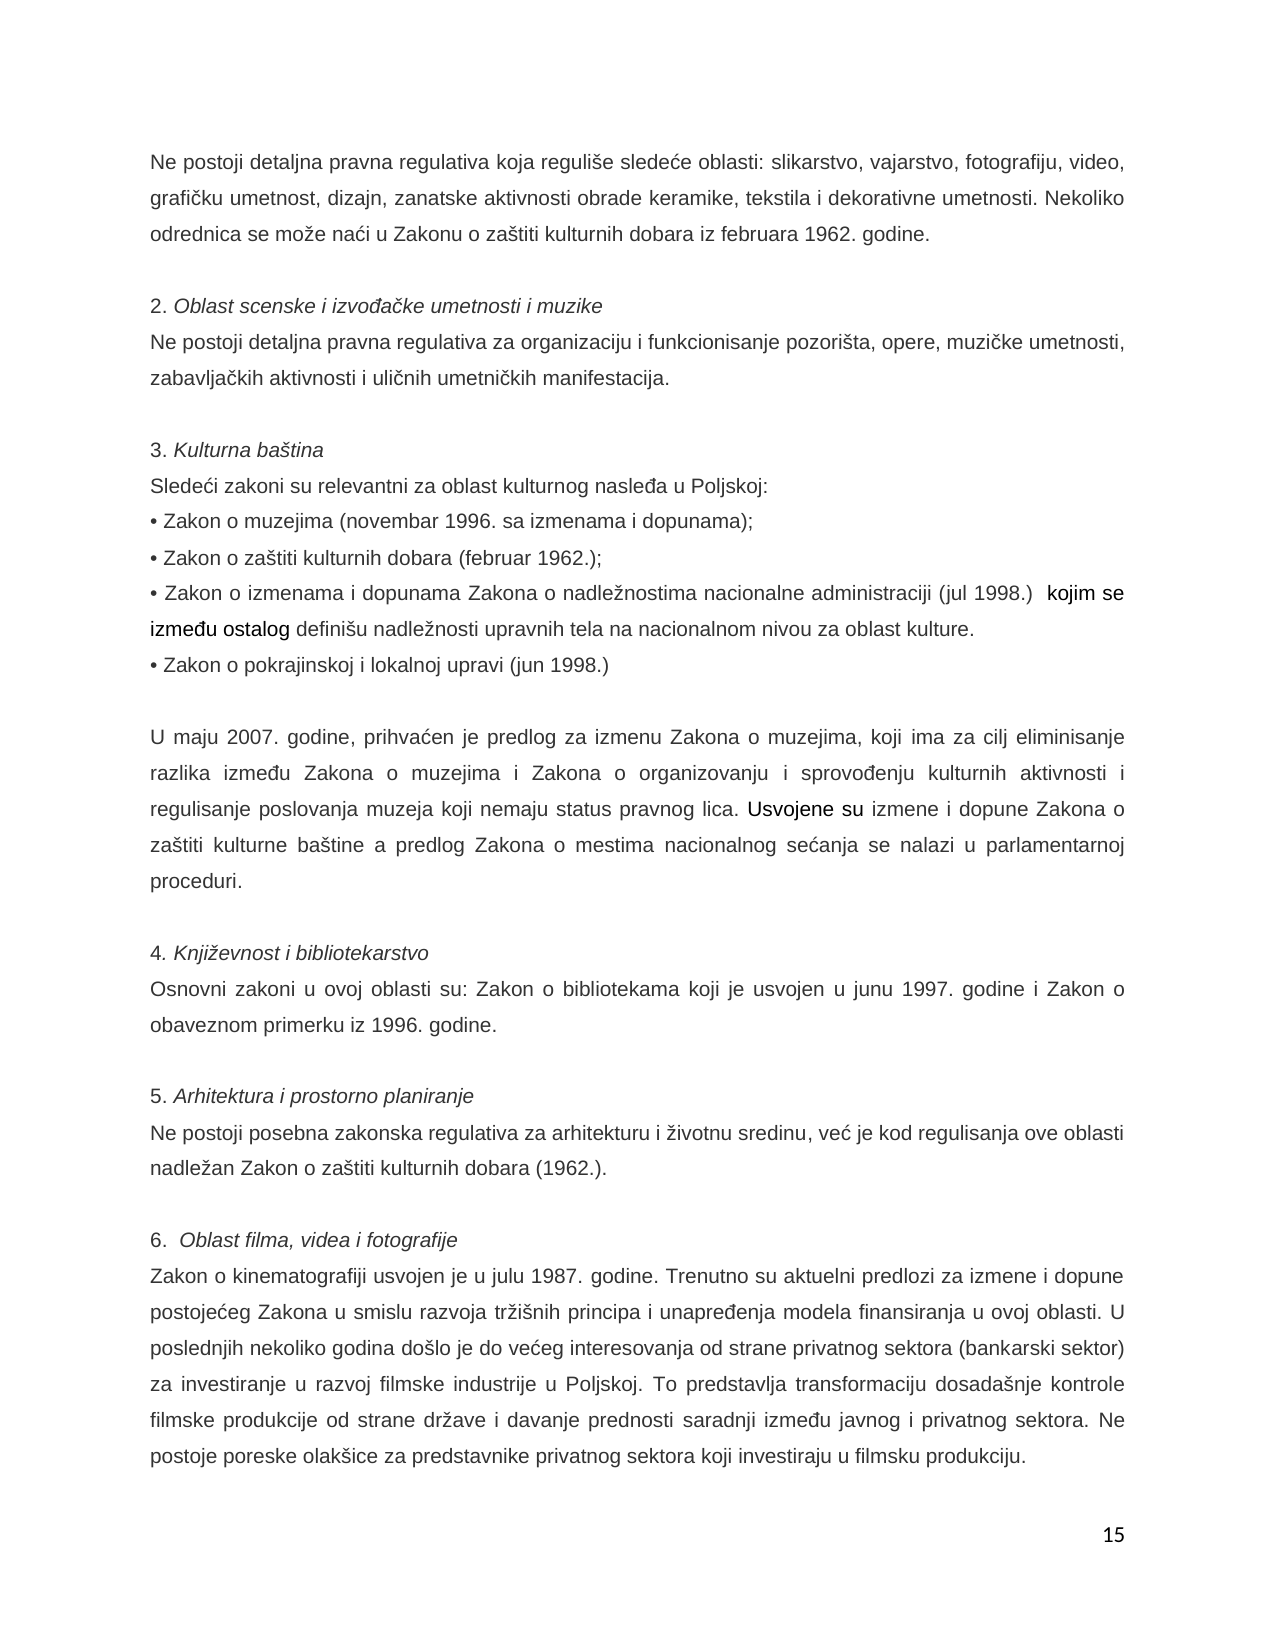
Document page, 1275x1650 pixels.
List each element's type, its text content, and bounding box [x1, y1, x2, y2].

text 6. Oblast filma, videa i fotografije [150, 1228, 1125, 1252]
text • Zakon o pokrajinskoj i lokalnoj upravi (jun 1998.) [150, 653, 1125, 677]
text Ne postoji detaljna pravna regulativa koja reguliše sledeće oblasti: slikarstvo, vajarstvo, fotografiju, video, grafičku umetnost, dizajn, zanatske aktivnosti obrade keramike, tekstila i dekorativne umetnosti. Nekoliko odrednica se može naći u Zakonu o zaštiti kulturnih dobara iz februara 1962. godine. [150, 150, 1125, 246]
text Osnovni zakoni u ovoj oblasti su: Zakon o bibliotekama koji je usvojen u junu 1997. godine i Zakon o obaveznom primerku iz 1996. godine. [150, 977, 1125, 1036]
text • Zakon o zaštiti kulturnih dobara (februar 1962.); [150, 545, 1125, 569]
text Zakon o kinematografiji usvojen je u julu 1987. godine. Trenutno su aktuelni predlozi za izmene i dopune postojećeg Zakona u smislu razvoja tržišnih principa i unapređenja modela finansiranja u ovoj oblasti. U poslednjih nekoliko godina došlo je do većeg interesovanja od strane privatnog sektora (bankarski sektor) za investiranje u razvoj filmske industrije u Poljskoj. To predstavlja transformaciju dosadašnje kontrole filmske produkcije od strane države i davanje prednosti saradnji između javnog i privatnog sektora. Ne postoje poreske olakšice za predstavnike privatnog sektora koji investiraju u filmsku produkciju. [150, 1264, 1125, 1468]
text Sledeći zakoni su relevantni za oblast kulturnog nasleđa u Poljskoj: [150, 473, 1125, 497]
text 2. Oblast scenske i izvođačke umetnosti i muzike [150, 294, 1125, 318]
text U maju 2007. godine, prihvaćen je predlog za izmenu Zakona o muzejima, koji ima za cilj eliminisanje razlika između Zakona o muzejima i Zakona o organizovanju i sprovođenju kulturnih aktivnosti i regulisanje poslovanja muzeja koji nemaju status pravnog lica. Usvojene su izmene i dopune Zakona o zaštiti kulturne baštine a predlog Zakona o mestima nacionalnog sećanja se nalazi u parlamentarnoj proceduri. [150, 725, 1125, 893]
text Ne postoji detaljna pravna regulativa za organizaciju i funkcionisanje pozorišta, opere, muzičke umetnosti, zabavljačkih aktivnosti i uličnih umetničkih manifestacija. [150, 330, 1125, 389]
text • Zakon o muzejima (novembar 1996. sa izmenama i dopunama); [150, 509, 1125, 533]
text • Zakon o izmenama i dopunama Zakona o nadležnostima nacionalne administraciji (jul 1998.) kojim se između ostalog definišu nadležnosti upravnih tela na nacionalnom nivou za oblast kulture. [150, 581, 1125, 641]
text 3. Kulturna baština [150, 437, 1125, 461]
text 4. Književnost i bibliotekarstvo [150, 941, 1125, 964]
text 5. Arhitektura i prostorno planiranje [150, 1084, 1125, 1108]
text Ne postoji posebna zakonska regulativa za arhitekturu i životnu sredinu, već je kod regulisanja ove oblasti nadležan Zakon o zaštiti kulturnih dobara (1962.). [150, 1120, 1125, 1180]
